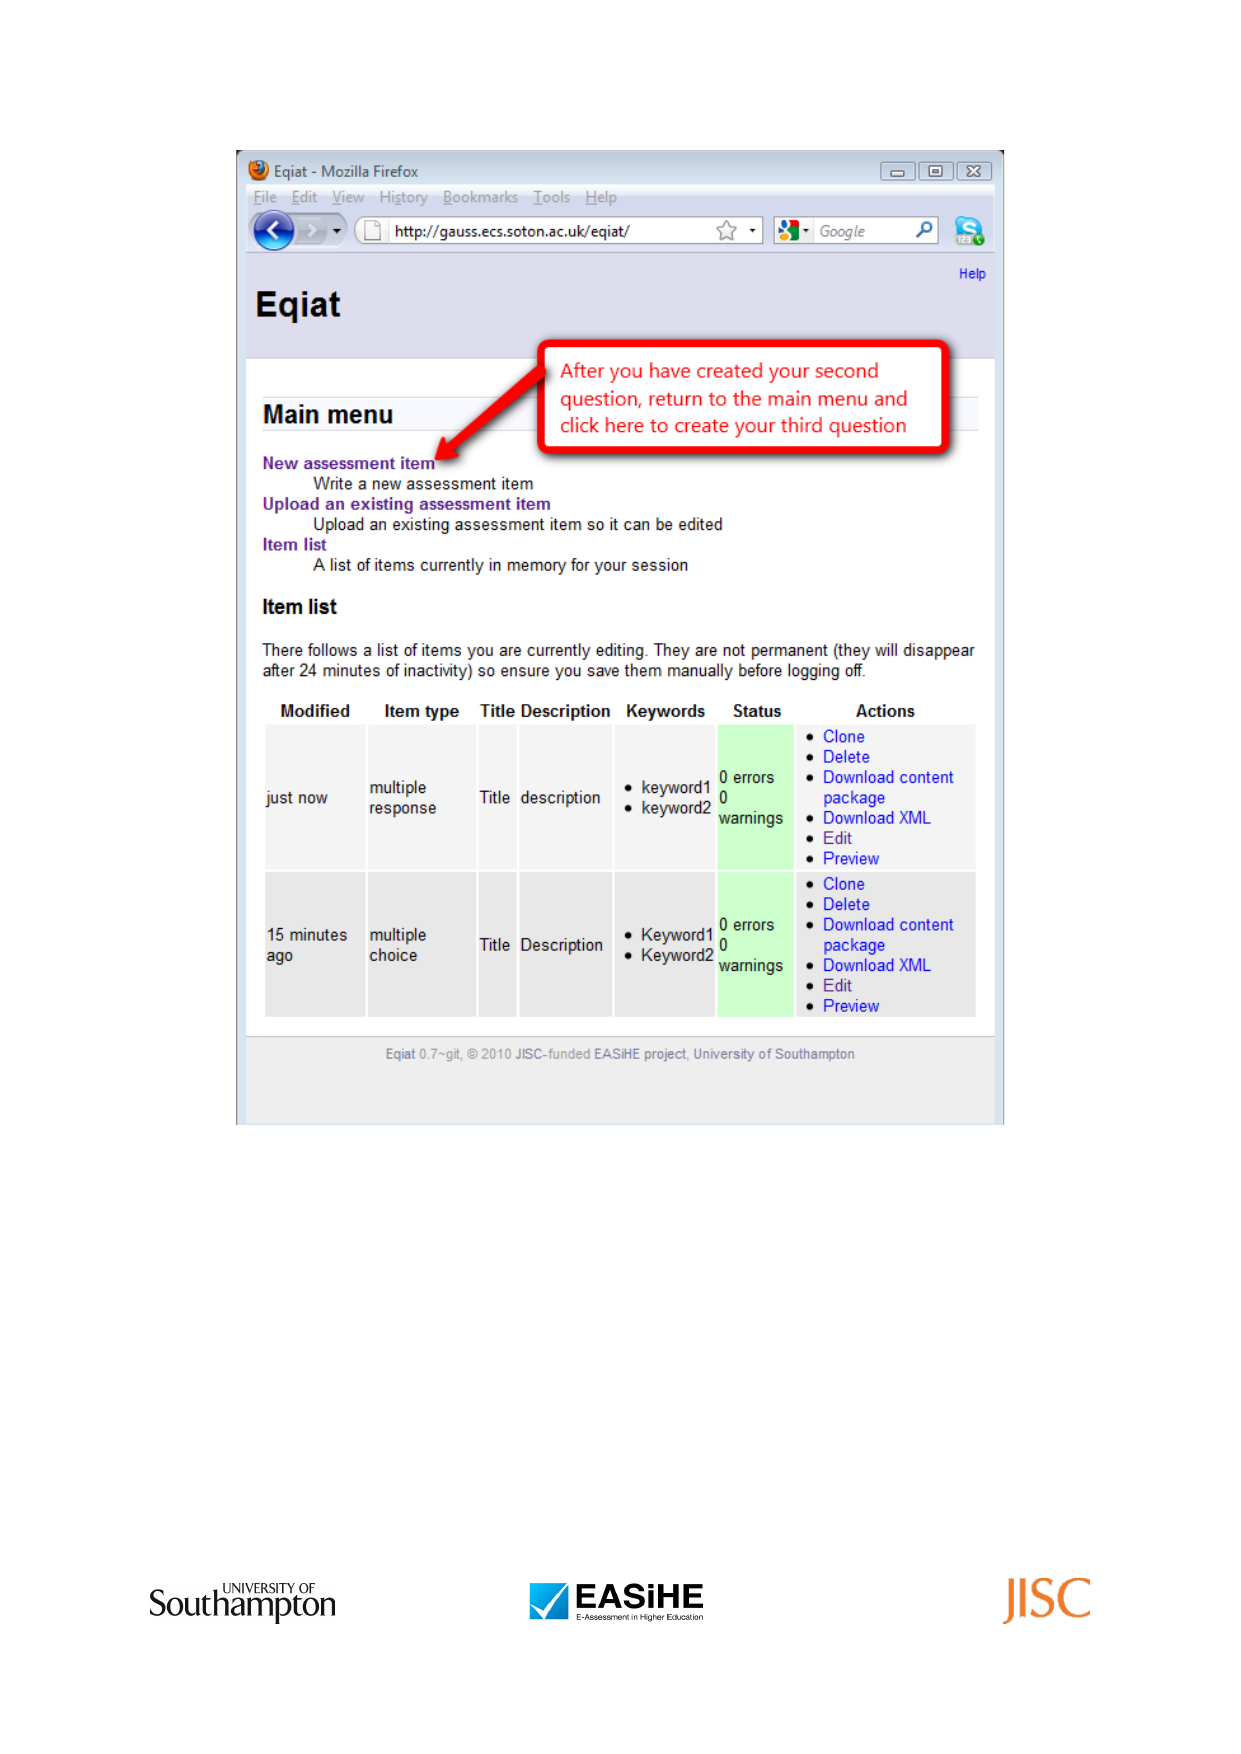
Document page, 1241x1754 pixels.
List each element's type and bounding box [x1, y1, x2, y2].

picture [1002, 1578, 1091, 1624]
picture [150, 1583, 336, 1624]
picture [525, 1581, 710, 1624]
picture [236, 150, 1005, 1125]
